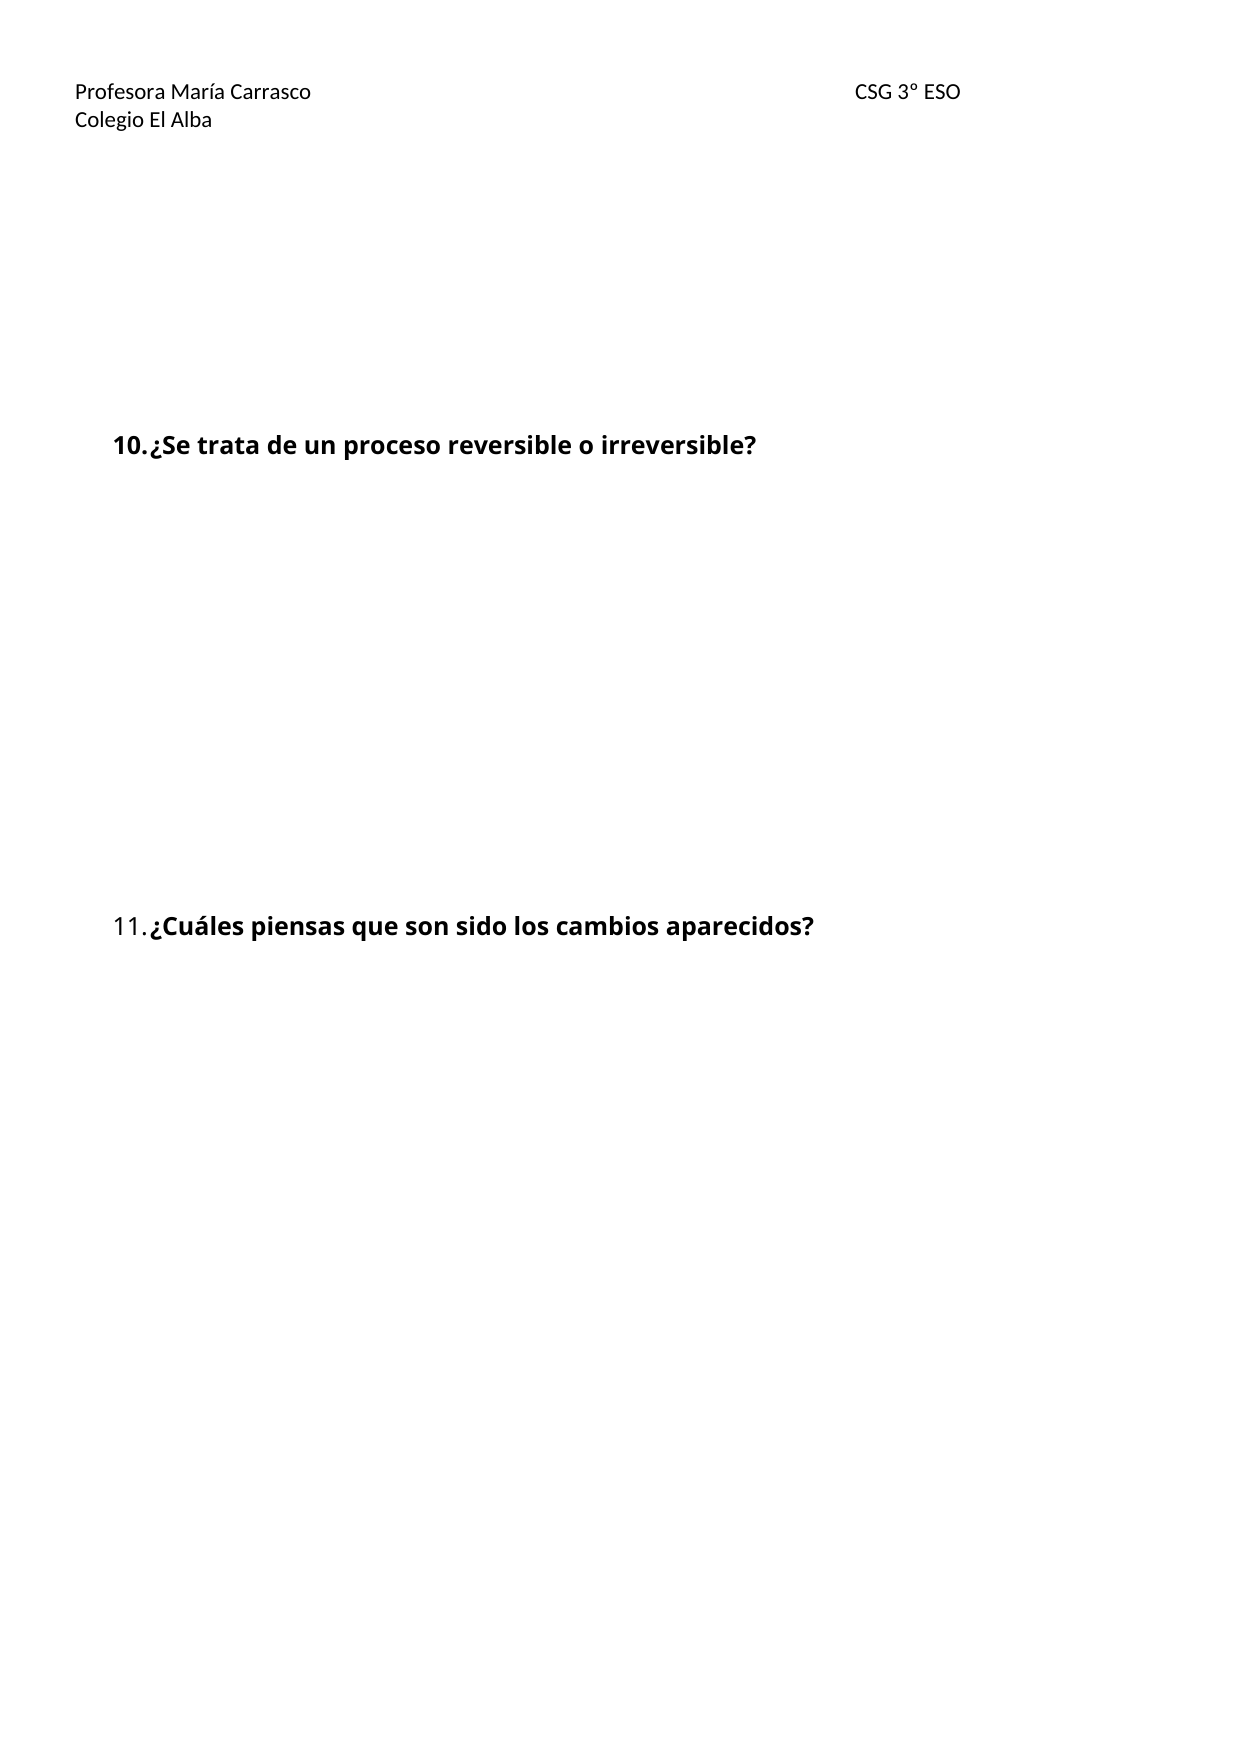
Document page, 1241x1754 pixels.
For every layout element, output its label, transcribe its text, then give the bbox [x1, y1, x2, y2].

list ¿Se trata de un proceso reversible o irreversible? [112, 428, 1165, 462]
list ¿Cuáles piensas que son sido los cambios aparecidos? [112, 909, 1165, 943]
